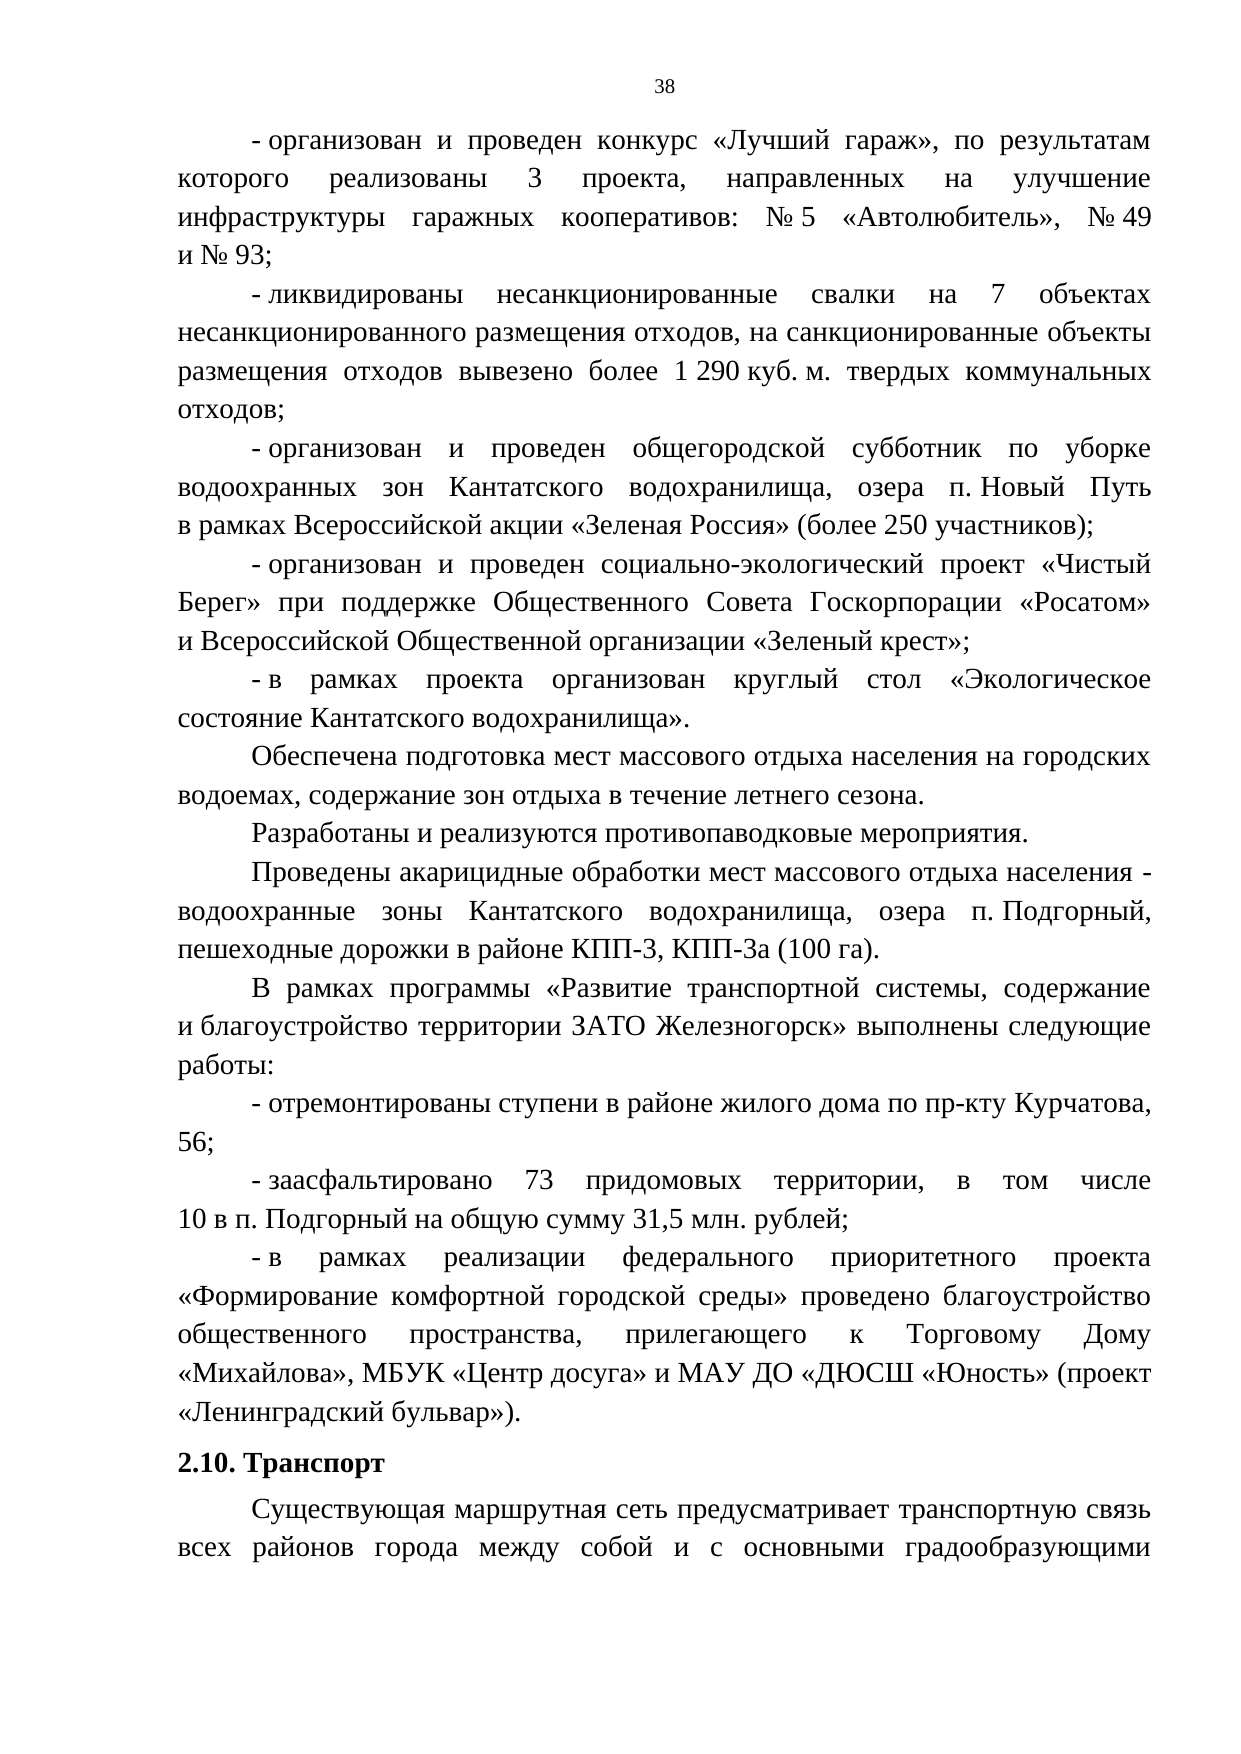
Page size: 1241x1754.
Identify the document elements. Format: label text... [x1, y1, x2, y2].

text Разработаны и реализуются противопаводковые мероприятия. [177, 816, 1152, 849]
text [177, 1491, 1152, 1563]
text Проведены акарицидные обработки мест массового отдыха населения - водоохранные зоны Кантатского водохранилища, озера п. Подгорный, пешеходные дорожки в районе КПП-3, КПП-3а (100 га). [177, 854, 1152, 965]
text - ликвидированы несанкционированные свалки на 7 объектах несанкционированного размещения отходов, на санкционированные объекты размещения отходов вывезено более 1 290 куб. м. твердых коммунальных отходов; [177, 276, 1152, 425]
text В рамках программы «Развитие транспортной системы, содержание и благоустройство территории ЗАТО Железногорск» выполнены следующие работы: [177, 970, 1152, 1080]
text - заасфальтировано 73 придомовых территории, в том числе 10 в п. Подгорный на общую сумму 31,5 млн. рублей; [177, 1162, 1152, 1234]
text Обеспечена подготовка мест массового отдыха населения на городских водоемах, содержание зон отдыха в течение летнего сезона. [177, 738, 1152, 811]
text - в рамках реализации федерального приоритетного проекта «Формирование комфортной городской среды» проведено благоустройство общественного пространства, прилегающего к Торговому Дому «Михайлова», МБУК «Центр досуга» и МАУ ДО «ДЮСШ «Юность» (проект «Ленинградский бульвар»). [177, 1239, 1152, 1427]
text - организован и проведен социально-экологический проект «Чистый Берег» при поддержке Общественного Совета Госкорпорации «Росатом» и Всероссийской Общественной организации «Зеленый крест»; [177, 546, 1152, 656]
subtitle 2.10. Транспорт [177, 1445, 1152, 1478]
text - отремонтированы ступени в районе жилого дома по пр-кту Курчатова, 56; [177, 1085, 1152, 1157]
text - в рамках проекта организован круглый стол «Экологическое состояние Кантатского водохранилища». [177, 661, 1152, 733]
text - организован и проведен конкурс «Лучший гараж», по результатам которого реализованы 3 проекта, направленных на улучшение инфраструктуры гаражных кооперативов: № 5 «Автолюбитель», № 49 и № 93; [177, 122, 1152, 271]
text - организован и проведен общегородской субботник по уборке водоохранных зон Кантатского водохранилища, озера п. Новый Путь в рамках Всероссийской акции «Зеленая Россия» (более 250 участников); [177, 430, 1152, 541]
